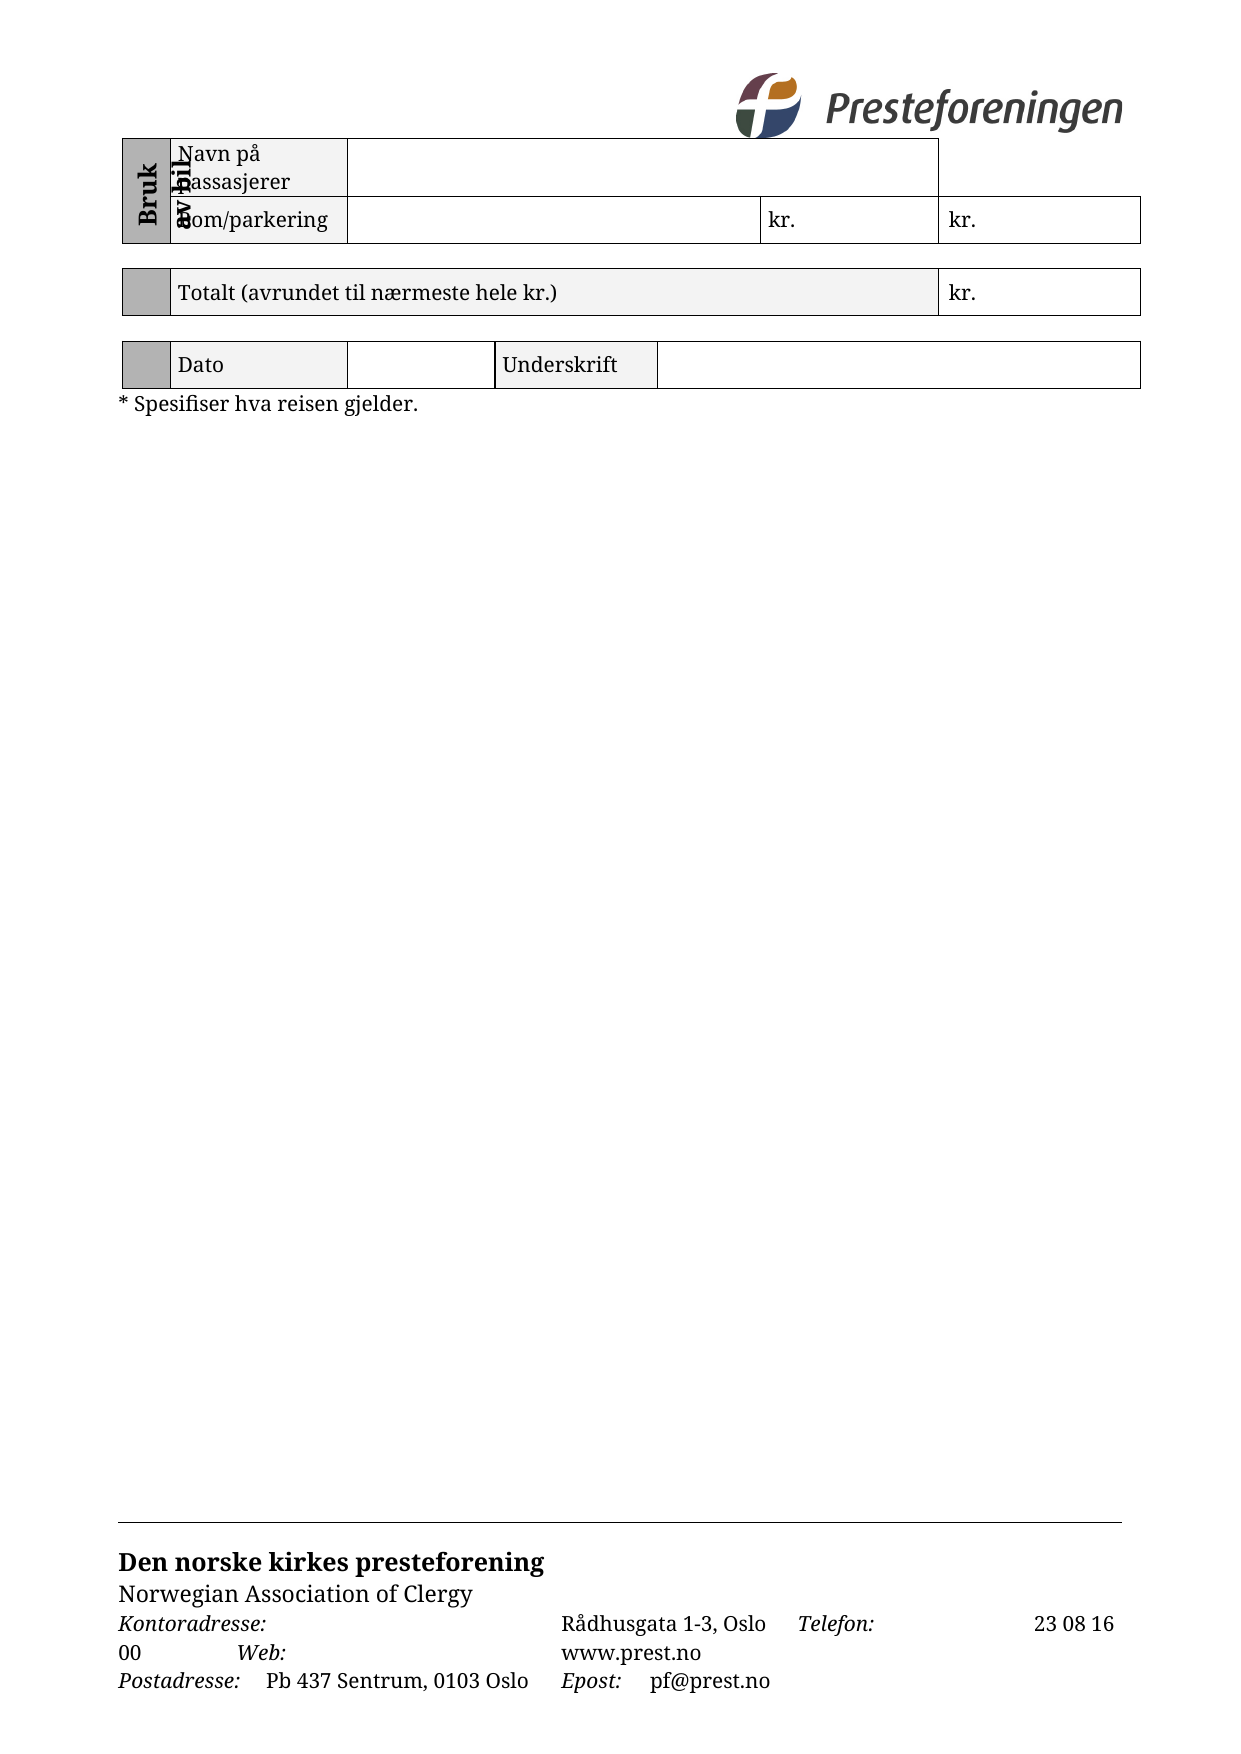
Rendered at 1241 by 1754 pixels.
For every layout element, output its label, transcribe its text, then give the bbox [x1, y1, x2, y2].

table_header [348, 342, 494, 388]
table_header [658, 342, 1140, 388]
table_header [123, 342, 170, 388]
table_cell kr. [761, 197, 938, 243]
table_header [123, 269, 170, 315]
table_header Dato [171, 342, 347, 388]
table_cell [348, 197, 760, 243]
picture [736, 73, 1123, 138]
text * Spesifiser hva reisen gjelder. [118, 389, 1122, 417]
table_cell Bom/parkering [171, 197, 347, 243]
table_cell kr. [939, 197, 1140, 243]
table_header Totalt (avrundet til nærmeste hele kr.) [171, 269, 938, 315]
table_cell Navn på passasjerer [171, 139, 347, 196]
table_header Underskrift [496, 342, 657, 388]
table_header kr. [939, 269, 1140, 315]
table_cell [348, 139, 938, 196]
